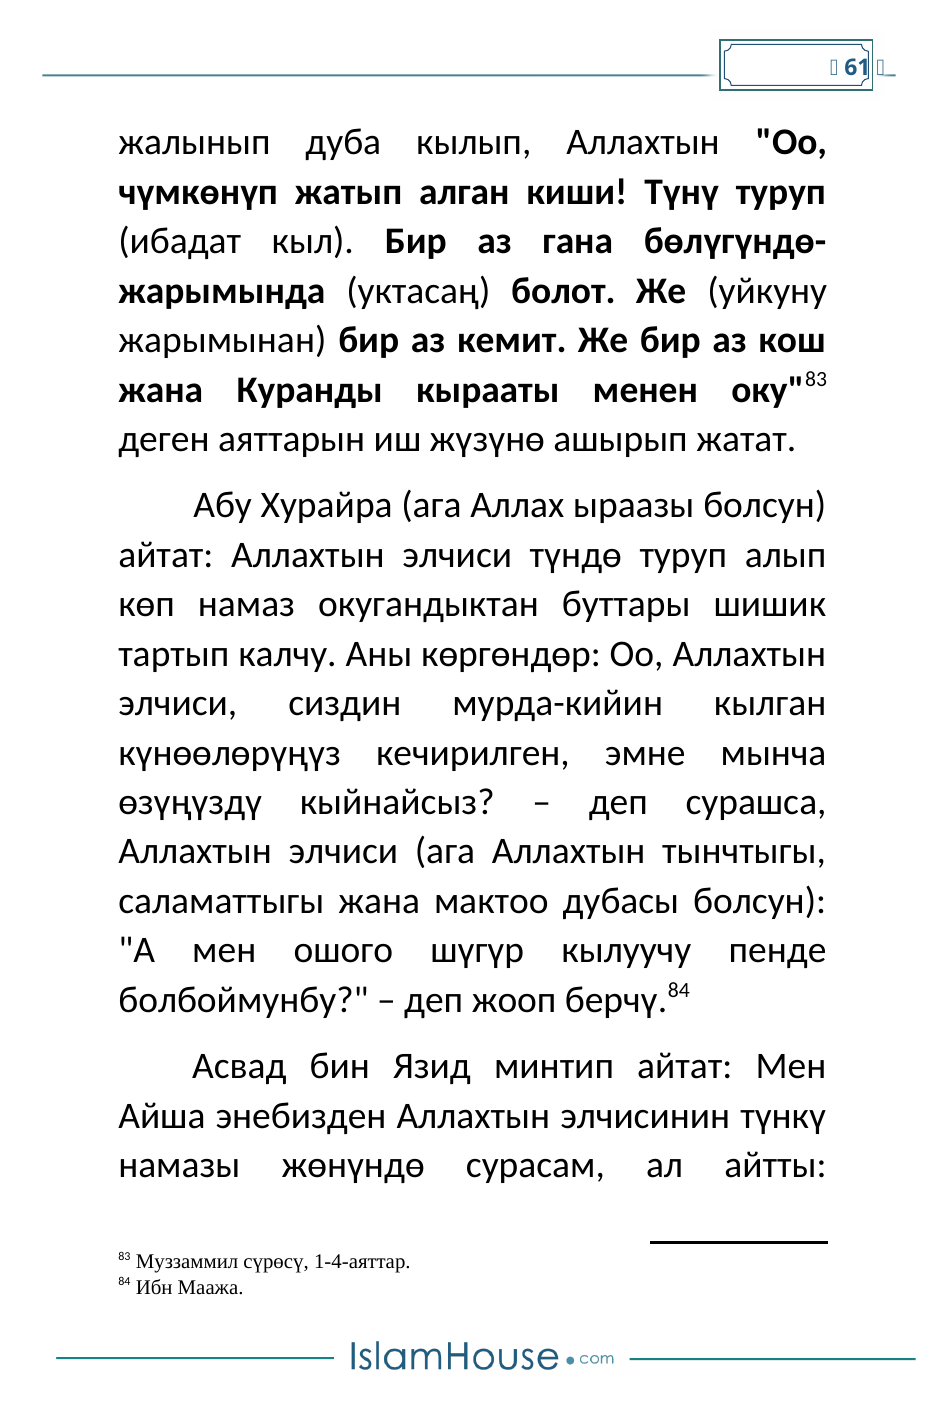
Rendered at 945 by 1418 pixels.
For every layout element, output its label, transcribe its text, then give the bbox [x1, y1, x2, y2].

picture [48, 1335, 334, 1376]
text Абу Хурайра (ага Аллах ыраазы болсун) айтат: Аллахтын элчиси түндө туруп алып көп намаз окугандыктан буттары шишик тартып калчу. Аны көргөндөр: Оо, Аллахтын элчиси, сиздин мурда-кийин кылган күнөөлөрүңүз кечирилген, эмне мынча өзүңүздү кыйнайсыз? – деп сурашса, Аллахтын элчиси (ага Аллахтын тынчтыгы, саламаттыгы жана мактоо дубасы болсун): "А мен ошого шүгүр кылуучу пенде болбоймунбу?" – деп жооп берчү. [118, 481, 827, 1022]
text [118, 1042, 827, 1187]
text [118, 118, 827, 461]
picture [342, 1336, 916, 1377]
